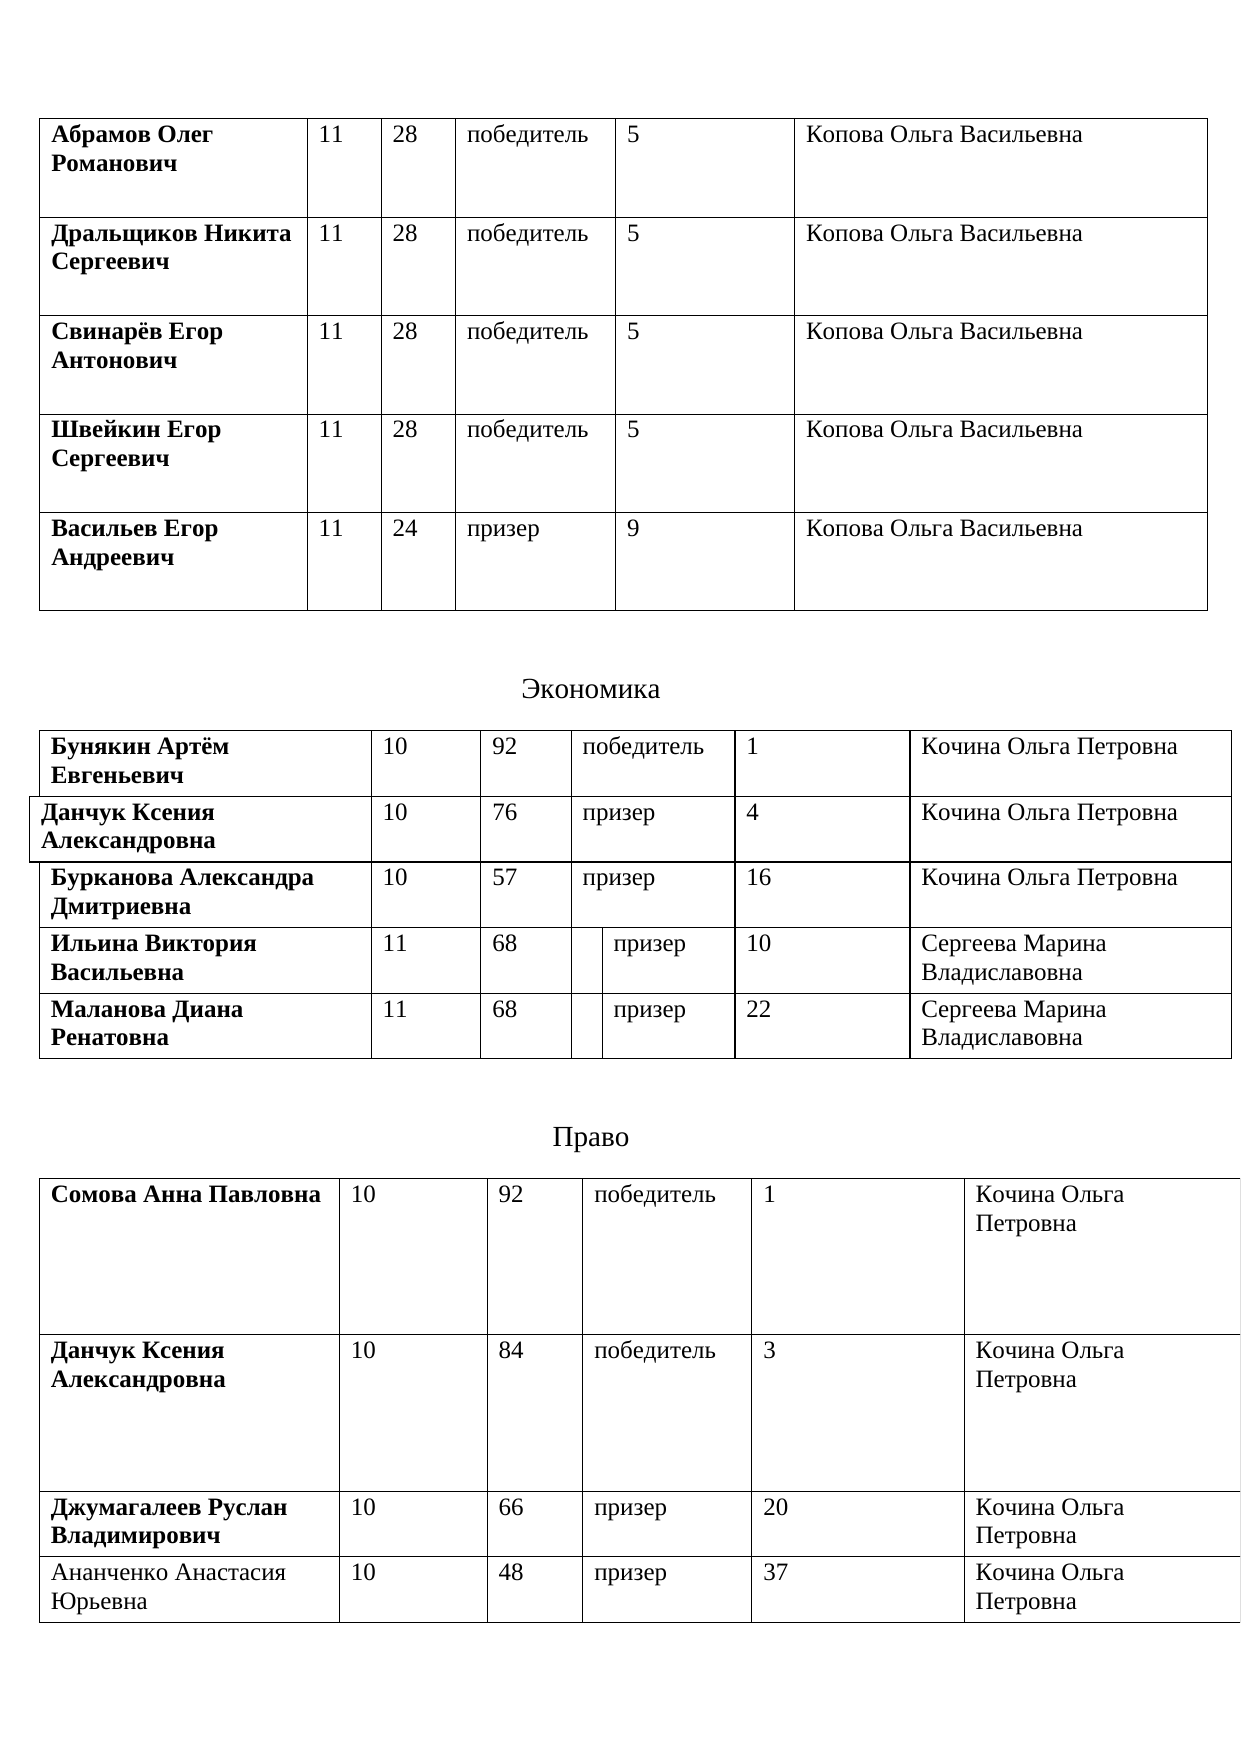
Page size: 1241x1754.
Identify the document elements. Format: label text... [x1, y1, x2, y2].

table_cell Сергеева Марина Владиславовна [911, 994, 1231, 1058]
table_header победитель [583, 1179, 751, 1334]
table_cell 11 [372, 994, 480, 1058]
table_cell 4 [736, 797, 909, 861]
table_cell Дральщиков Никита Сергеевич [40, 218, 307, 315]
table_cell победитель [456, 218, 615, 315]
table_cell 11 [308, 415, 381, 512]
table_cell Абрамов Олег Романович [40, 119, 307, 217]
table_header Кочина Ольга Петровна [965, 1179, 1240, 1334]
table_cell 28 [382, 316, 455, 413]
table_header 92 [488, 1179, 582, 1334]
table_cell Копова Ольга Васильевна [795, 316, 1207, 413]
table_cell Копова Ольга Васильевна [795, 218, 1207, 315]
table_cell Копова Ольга Васильевна [795, 513, 1207, 610]
table_cell призер [583, 1492, 751, 1556]
table_cell 16 [736, 863, 909, 927]
table_cell победитель [456, 415, 615, 512]
table_cell 10 [372, 797, 480, 861]
table_cell 28 [382, 218, 455, 315]
table_cell 84 [488, 1335, 582, 1491]
table_cell 10 [340, 1492, 487, 1556]
table_cell призер [603, 928, 734, 993]
table_cell победитель [456, 316, 615, 413]
table_cell 37 [752, 1557, 964, 1622]
table_cell 57 [481, 863, 571, 927]
table_cell Васильев Егор Андреевич [40, 513, 307, 610]
text Экономика [29, 671, 1152, 704]
table_cell Бурканова Александра Дмитриевна [40, 863, 371, 927]
table_cell 10 [372, 863, 480, 927]
table_cell Кочина Ольга Петровна [965, 1557, 1240, 1622]
table_header 10 [372, 731, 480, 796]
table_cell 68 [481, 928, 571, 993]
table_cell 3 [752, 1335, 964, 1491]
table_cell Кочина Ольга Петровна [965, 1492, 1240, 1556]
table_cell Ильина Виктория Васильевна [40, 928, 371, 993]
table_cell призер [456, 513, 615, 610]
text Право [29, 1119, 1152, 1152]
table_header 1 [736, 731, 909, 796]
table_cell [572, 928, 602, 993]
table_cell 9 [616, 513, 794, 610]
table_cell 76 [481, 797, 571, 861]
table_cell Данчук Ксения Александровна [30, 797, 371, 861]
table_cell Кочина Ольга Петровна [911, 797, 1231, 861]
table_cell Кочина Ольга Петровна [965, 1335, 1240, 1491]
table_cell 11 [308, 218, 381, 315]
table_cell 11 [372, 928, 480, 993]
table_cell Джумагалеев Руслан Владимирович [40, 1492, 339, 1556]
table_header Бунякин Артём Евгеньевич [40, 731, 371, 796]
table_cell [795, 119, 1207, 217]
table_cell 11 [308, 119, 381, 217]
table_cell 10 [340, 1335, 487, 1491]
table_cell 11 [308, 316, 381, 413]
table_cell 5 [616, 119, 794, 217]
table_cell 66 [488, 1492, 582, 1556]
table_cell победитель [456, 119, 615, 217]
table_cell Ананченко Анастасия Юрьевна [40, 1557, 339, 1622]
table_cell 28 [382, 415, 455, 512]
table_cell Маланова Диана Ренатовна [40, 994, 371, 1058]
table_cell 10 [736, 928, 909, 993]
table_cell Копова Ольга Васильевна [795, 415, 1207, 512]
table_cell призер [572, 863, 734, 927]
table_header победитель [572, 731, 734, 796]
table_header 92 [481, 731, 571, 796]
table_cell 22 [736, 994, 909, 1058]
table_cell призер [603, 994, 734, 1058]
table_cell Кочина Ольга Петровна [911, 863, 1231, 927]
table_cell 5 [616, 316, 794, 413]
table_header Сомова Анна Павловна [40, 1179, 339, 1334]
table_cell 68 [481, 994, 571, 1058]
table_cell 5 [616, 218, 794, 315]
table_cell призер [583, 1557, 751, 1622]
table_cell Сергеева Марина Владиславовна [911, 928, 1231, 993]
table_cell победитель [583, 1335, 751, 1491]
table_cell Свинарёв Егор Антонович [40, 316, 307, 413]
table_cell Швейкин Егор Сергеевич [40, 415, 307, 512]
table_cell призер [572, 797, 734, 861]
table_cell [572, 994, 602, 1058]
table_cell 48 [488, 1557, 582, 1622]
table_header Кочина Ольга Петровна [911, 731, 1231, 796]
table_cell 20 [752, 1492, 964, 1556]
table_cell 5 [616, 415, 794, 512]
table_cell 11 [308, 513, 381, 610]
table_cell 24 [382, 513, 455, 610]
table_cell 28 [382, 119, 455, 217]
table_header 1 [752, 1179, 964, 1334]
table_cell Данчук Ксения Александровна [40, 1335, 339, 1491]
table_cell 10 [340, 1557, 487, 1622]
table_header 10 [340, 1179, 487, 1334]
